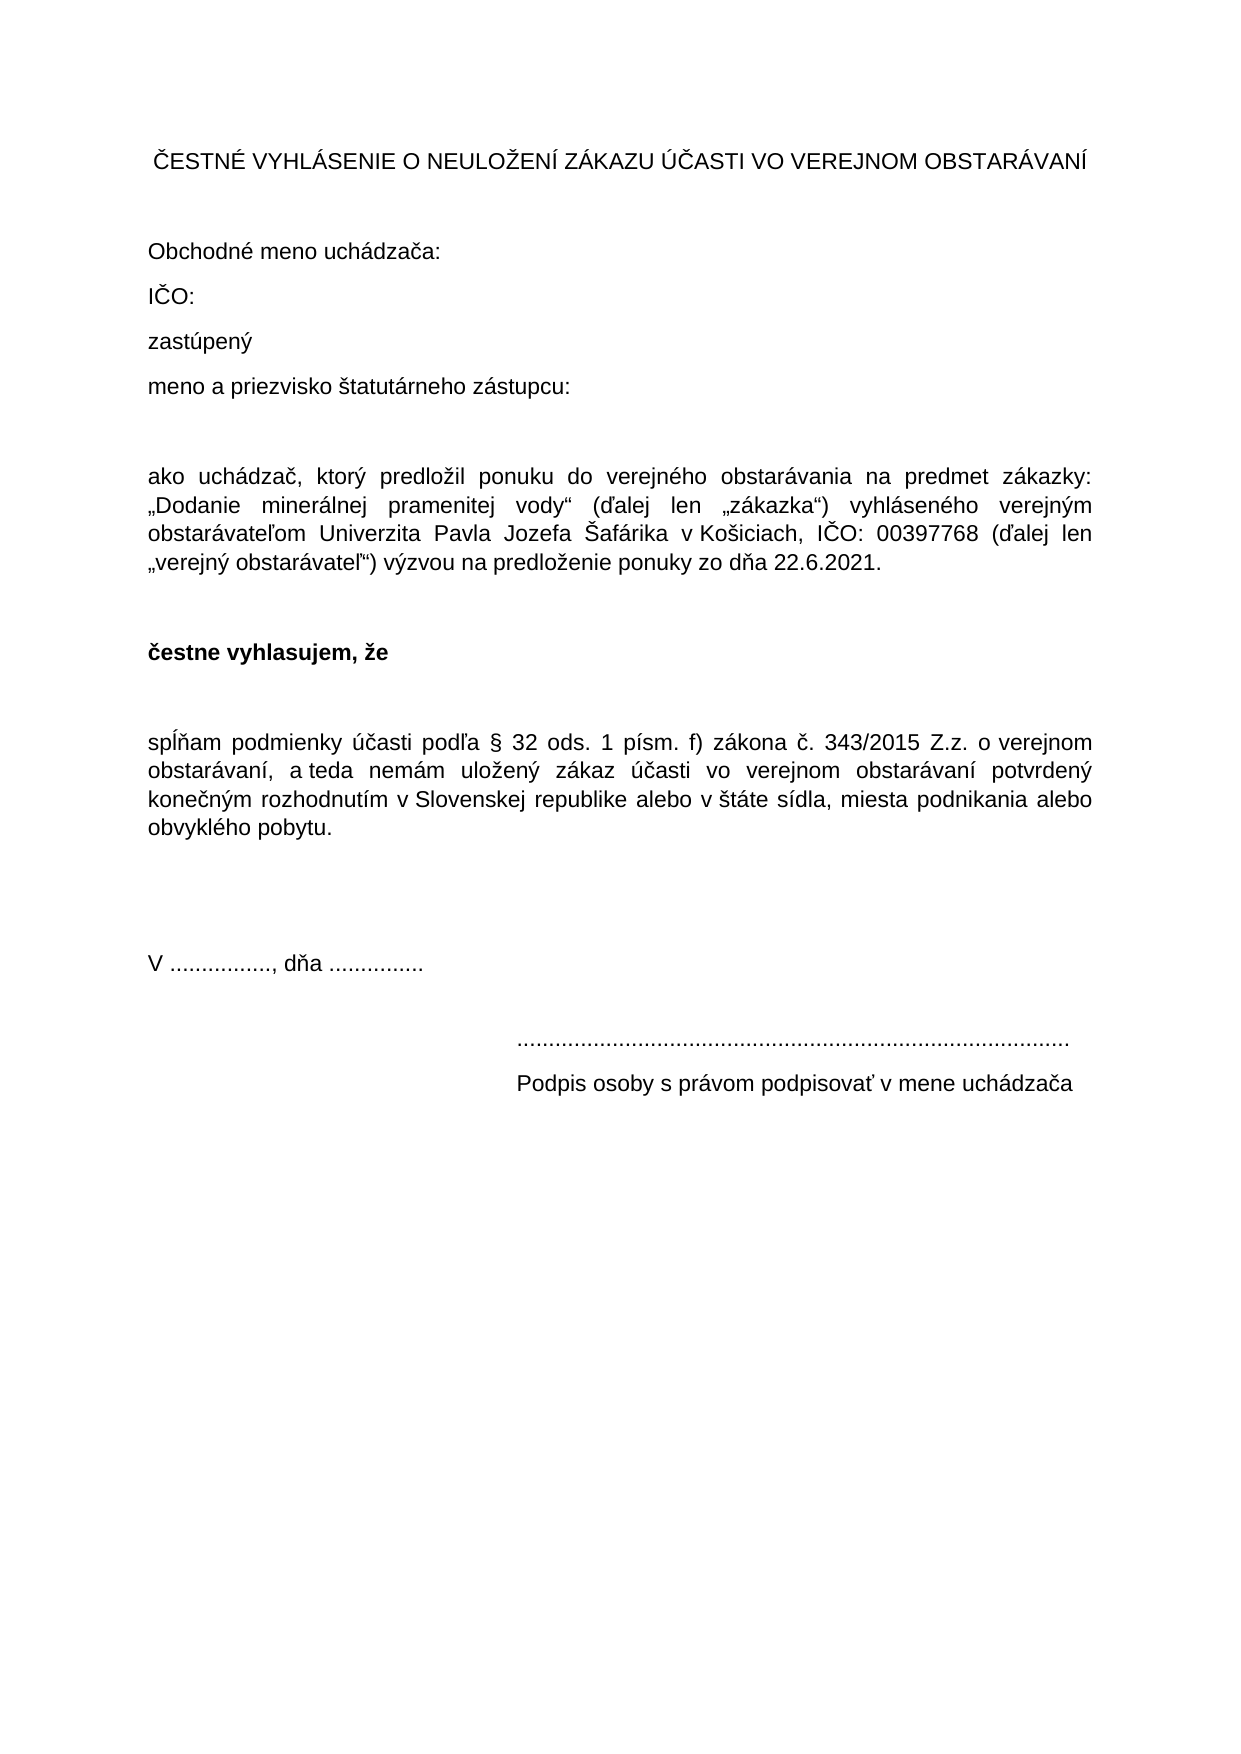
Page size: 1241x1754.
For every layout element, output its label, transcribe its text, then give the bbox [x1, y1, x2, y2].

text IČO: [148, 283, 1093, 309]
text ako uchádzač, ktorý predložil ponuku do verejného obstarávania na predmet zákazky: „Dodanie minerálnej pramenitej vody“ (ďalej len „zákazka“) vyhláseného verejným obstarávateľom Univerzita Pavla Jozefa Šafárika v Košiciach, IČO: 00397768 (ďalej len „verejný obstarávateľ“) výzvou na predloženie ponuky zo dňa 22.6.2021. [148, 463, 1093, 575]
text meno a priezvisko štatutárneho zástupcu: [148, 373, 1093, 399]
text Podpis osoby s právom podpisovať v mene uchádzača [148, 1070, 1093, 1096]
text čestne vyhlasujem, že [148, 639, 1093, 665]
text zastúpený [148, 328, 1093, 354]
text V ................, dňa ............... [148, 950, 1093, 976]
text ....................................................................................... [221, 995, 1093, 1051]
text Obchodné meno uchádzača: [148, 238, 1093, 264]
text spĺňam podmienky účasti podľa § 32 ods. 1 písm. f) zákona č. 343/2015 Z.z. o verejnom obstarávaní, a teda nemám uložený zákaz účasti vo verejnom obstarávaní potvrdený konečným rozhodnutím v Slovenskej republike alebo v štáte sídla, miesta podnikania alebo obvyklého pobytu. [148, 729, 1093, 841]
text ČESTNÉ VYHLÁSENIE O NEULOŽENÍ ZÁKAZU ÚČASTI VO VEREJNOM OBSTARÁVANÍ [148, 148, 1093, 174]
